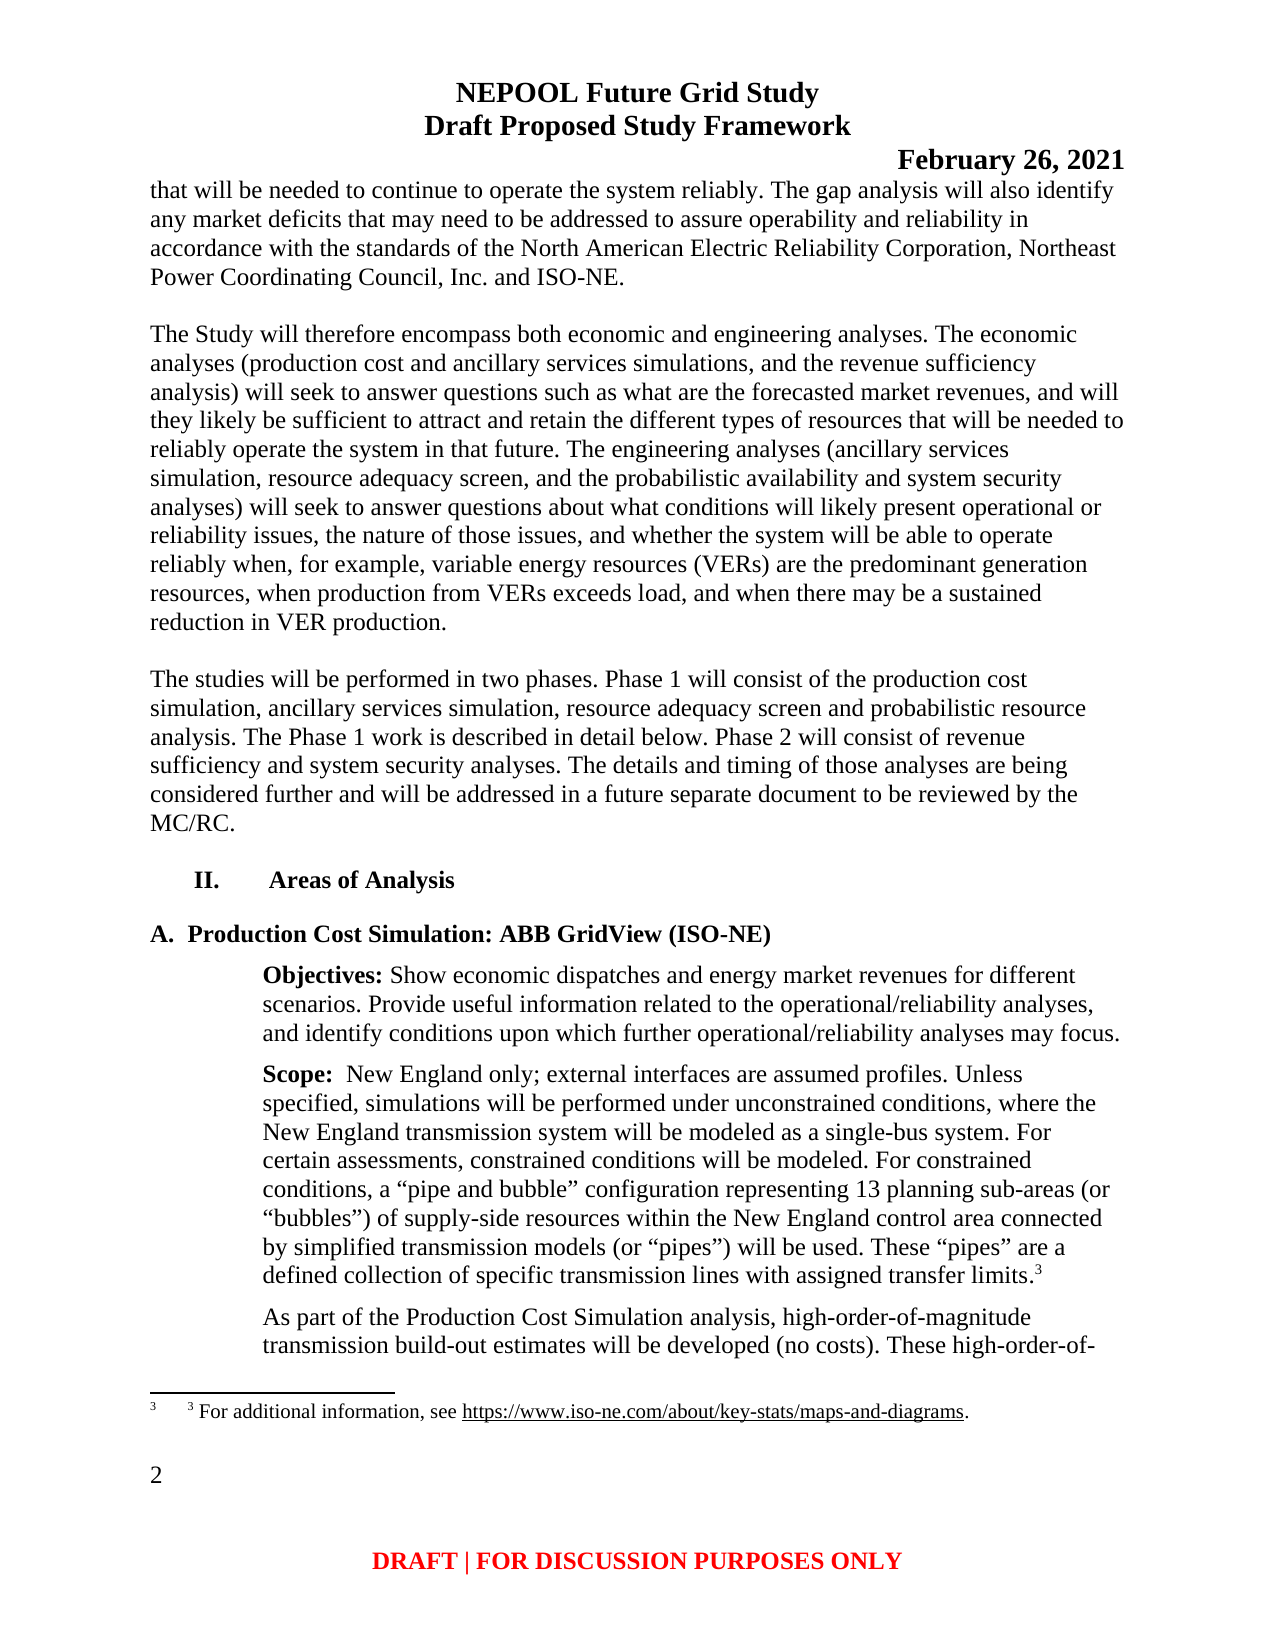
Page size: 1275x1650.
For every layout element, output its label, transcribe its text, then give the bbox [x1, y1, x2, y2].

text The studies will be performed in two phases. Phase 1 will consist of the production cost simulation, ancillary services simulation, resource adequacy screen and probabilistic resource analysis. The Phase 1 work is described in detail below. Phase 2 will consist of revenue sufficiency and system security analyses. The details and timing of those analyses are being considered further and will be addressed in a future separate document to be reviewed by the MC/RC. [150, 664, 1125, 837]
list Areas of Analysis [194, 866, 1125, 894]
text Objectives: Show economic dispatches and energy market revenues for different scenarios. Provide useful information related to the operational/reliability analyses, and identify conditions upon which further operational/reliability analyses may focus. [262, 961, 1125, 1047]
text Scope: New England only; external interfaces are assumed profiles. Unless specified, simulations will be performed under unconstrained conditions, where the New England transmission system will be modeled as a single-bus system. For certain assessments, constrained conditions will be modeled. For constrained conditions, a “pipe and bubble” configuration representing 13 planning sub-areas (or “bubbles”) of supply-side resources within the New England control area connected by simplified transmission models (or “pipes”) will be used. These “pipes” are a defined collection of specific transmission lines with assigned transfer limits.3 [262, 1059, 1125, 1289]
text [150, 176, 1125, 291]
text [262, 1302, 1125, 1359]
text The Study will therefore encompass both economic and engineering analyses. The economic analyses (production cost and ancillary services simulations, and the revenue sufficiency analysis) will seek to answer questions such as what are the forecasted market revenues, and will they likely be sufficient to attract and retain the different types of resources that will be needed to reliably operate the system in that future. The engineering analyses (ancillary services simulation, resource adequacy screen, and the probabilistic availability and system security analyses) will seek to answer questions about what conditions will likely present operational or reliability issues, the nature of those issues, and whether the system will be able to operate reliably when, for example, variable energy resources (VERs) are the predominant generation resources, when production from VERs exceeds load, and when there may be a sustained reduction in VER production. [150, 319, 1125, 636]
list Production Cost Simulation: ABB GridView (ISO-NE) [150, 919, 1125, 948]
